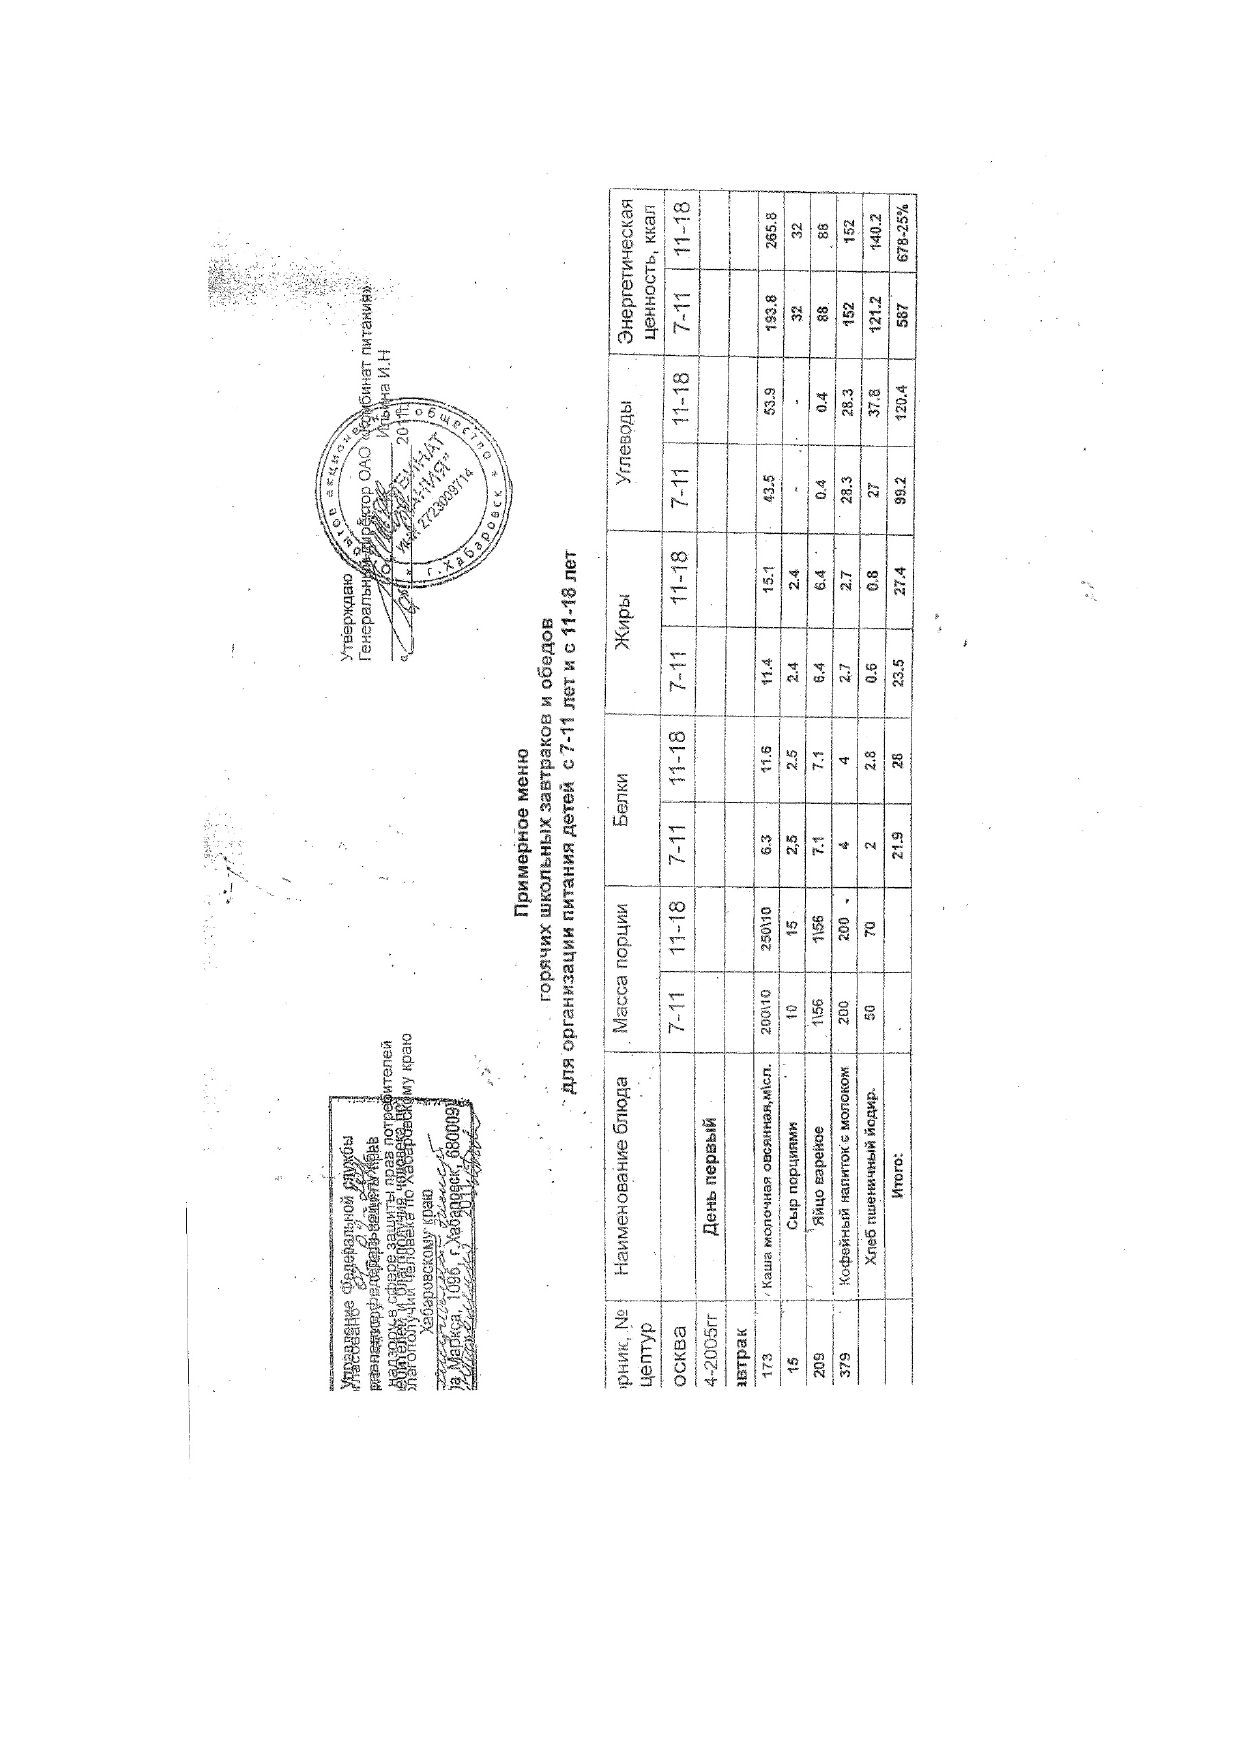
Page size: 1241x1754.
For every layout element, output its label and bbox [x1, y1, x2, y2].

picture [177, 118, 1152, 1496]
